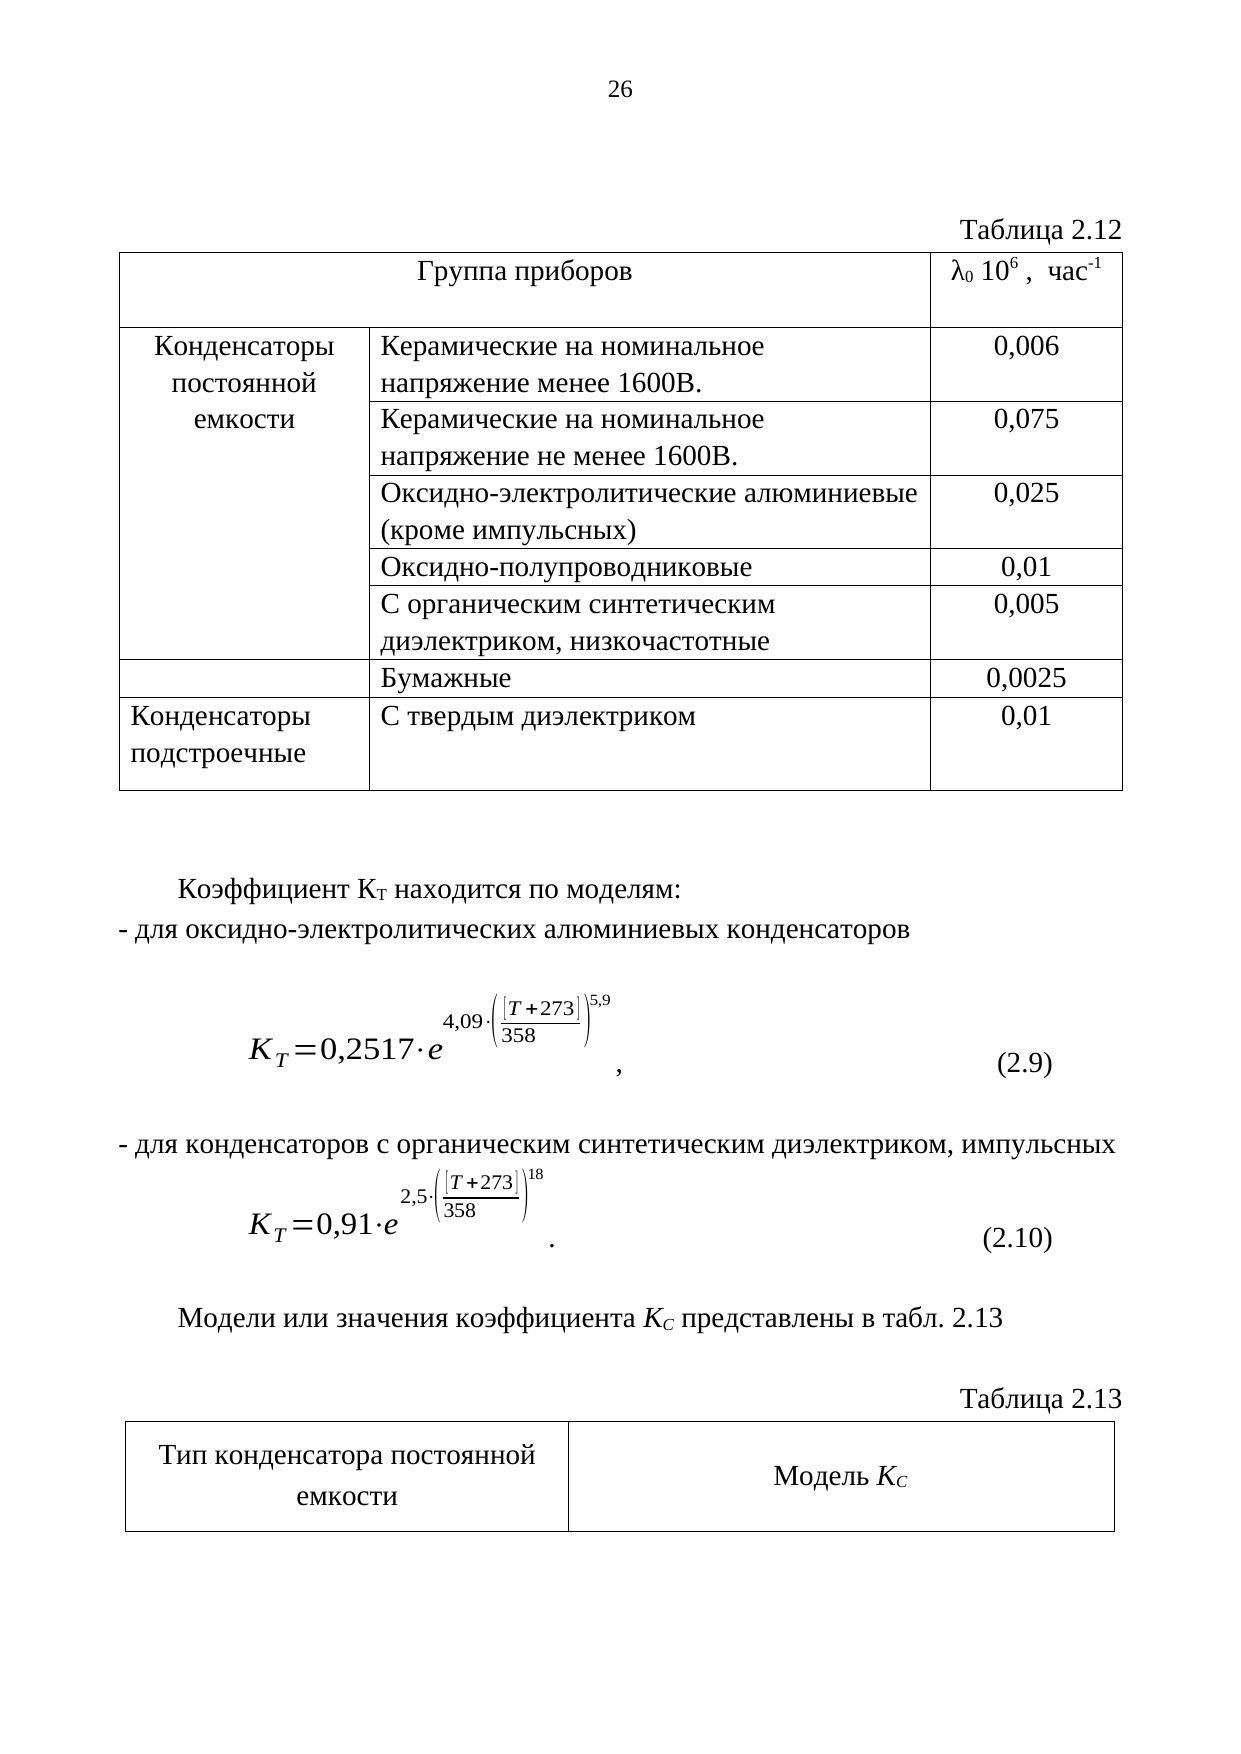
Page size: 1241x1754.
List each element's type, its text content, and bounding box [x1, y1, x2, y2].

table_cell [120, 660, 369, 697]
table_header Тип конденсатора постоянной емкости [126, 1422, 568, 1531]
table_cell Керамические на номинальное напряжение не менее 1600В. [370, 402, 930, 474]
text Таблица 2.12 [193, 212, 1122, 245]
table_cell 0,01 [931, 549, 1122, 585]
table_header Модель КС [569, 1422, 1114, 1531]
table_cell 0,01 [931, 698, 1122, 789]
table_header λ0 106 , час-1 [931, 253, 1122, 327]
table_cell 0,006 [931, 328, 1122, 401]
table_cell С твердым диэлектриком [370, 698, 930, 789]
text Модели или значения коэффициента КС представлены в табл. 2.13 [118, 1301, 1122, 1334]
text Таблица 2.13 [118, 1381, 1122, 1414]
text - для оксидно-электролитических алюминиевых конденсаторов [118, 911, 1122, 945]
text , (2.9) [118, 992, 1122, 1079]
table_cell 0,005 [931, 586, 1122, 659]
table_cell Бумажные [370, 660, 930, 697]
text Коэффициент КТ находится по моделям: [118, 871, 1122, 904]
table_cell Конденсаторы постоянной емкости [120, 328, 369, 659]
table_cell 0,0025 [931, 660, 1122, 697]
table_cell Керамические на номинальное напряжение менее 1600В. [370, 328, 930, 401]
table_header Группа приборов [120, 253, 930, 327]
table_cell С органическим синтетическим диэлектриком, низкочастотные [370, 586, 930, 659]
table_cell Оксидно-электролитические алюминиевые (кроме импульсных) [370, 476, 930, 548]
table_cell Оксидно-полупроводниковые [370, 549, 930, 585]
table_cell 0,075 [931, 402, 1122, 474]
table_cell 0,025 [931, 476, 1122, 548]
table_cell Конденсаторы подстроечные [120, 698, 369, 789]
text . (2.10) [118, 1166, 1122, 1254]
text - для конденсаторов с органическим синтетическим диэлектриком, импульсных [118, 1126, 1122, 1159]
